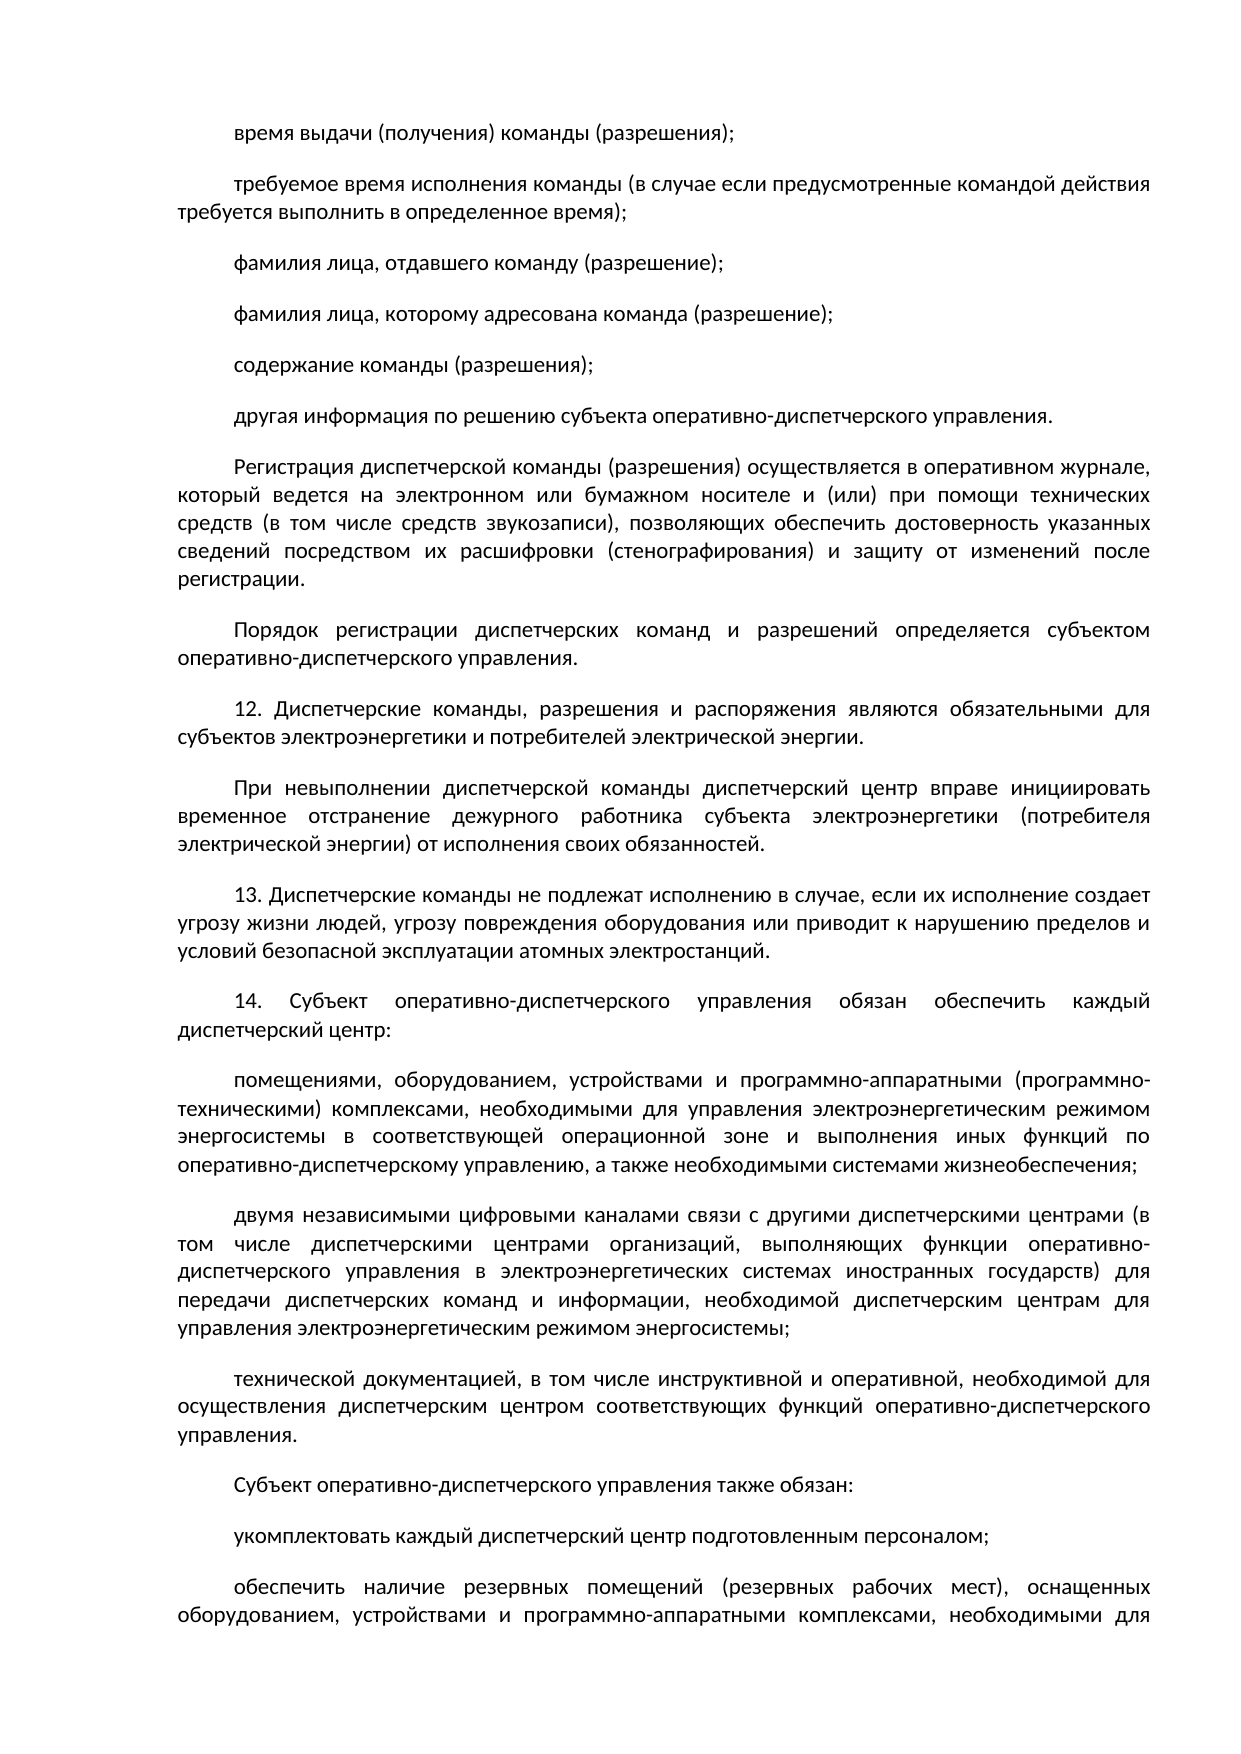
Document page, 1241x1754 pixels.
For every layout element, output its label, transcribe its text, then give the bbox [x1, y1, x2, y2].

text При невыполнении диспетчерской команды диспетчерский центр вправе инициировать временное отстранение дежурного работника субъекта электроэнергетики (потребителя электрической энергии) от исполнения своих обязанностей. [177, 773, 1152, 857]
text 12. Диспетчерские команды, разрешения и распоряжения являются обязательными для субъектов электроэнергетики и потребителей электрической энергии. [177, 694, 1152, 750]
text технической документацией, в том числе инструктивной и оперативной, необходимой для осуществления диспетчерским центром соответствующих функций оперативно-диспетчерского управления. [177, 1364, 1152, 1448]
text 13. Диспетчерские команды не подлежат исполнению в случае, если их исполнение создает угрозу жизни людей, угрозу повреждения оборудования или приводит к нарушению пределов и условий безопасной эксплуатации атомных электростанций. [177, 880, 1152, 964]
text фамилия лица, которому адресована команда (разрешение); [177, 299, 1152, 327]
text Субъект оперативно-диспетчерского управления также обязан: [177, 1471, 1152, 1499]
text двумя независимыми цифровыми каналами связи с другими диспетчерскими центрами (в том числе диспетчерскими центрами организаций, выполняющих функции оперативно-диспетчерского управления в электроэнергетических системах иностранных государств) для передачи диспетчерских команд и информации, необходимой диспетчерским центрам для управления электроэнергетическим режимом энергосистемы; [177, 1201, 1152, 1341]
text помещениями, оборудованием, устройствами и программно-аппаратными (программно-техническими) комплексами, необходимыми для управления электроэнергетическим режимом энергосистемы в соответствующей операционной зоне и выполнения иных функций по оперативно-диспетчерскому управлению, а также необходимыми системами жизнеобеспечения; [177, 1066, 1152, 1178]
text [177, 1572, 1152, 1628]
text другая информация по решению субъекта оперативно-диспетчерского управления. [177, 401, 1152, 429]
text фамилия лица, отдавшего команду (разрешение); [177, 248, 1152, 276]
text 14. Субъект оперативно-диспетчерского управления обязан обеспечить каждый диспетчерский центр: [177, 987, 1152, 1043]
text Регистрация диспетчерской команды (разрешения) осуществляется в оперативном журнале, который ведется на электронном или бумажном носителе и (или) при помощи технических средств (в том числе средств звукозаписи), позволяющих обеспечить достоверность указанных сведений посредством их расшифровки (стенографирования) и защиту от изменений после регистрации. [177, 452, 1152, 592]
text содержание команды (разрешения); [177, 350, 1152, 378]
text время выдачи (получения) команды (разрешения); [177, 118, 1152, 146]
text укомплектовать каждый диспетчерский центр подготовленным персоналом; [177, 1522, 1152, 1549]
text требуемое время исполнения команды (в случае если предусмотренные командой действия требуется выполнить в определенное время); [177, 169, 1152, 225]
text Порядок регистрации диспетчерских команд и разрешений определяется субъектом оперативно-диспетчерского управления. [177, 615, 1152, 671]
